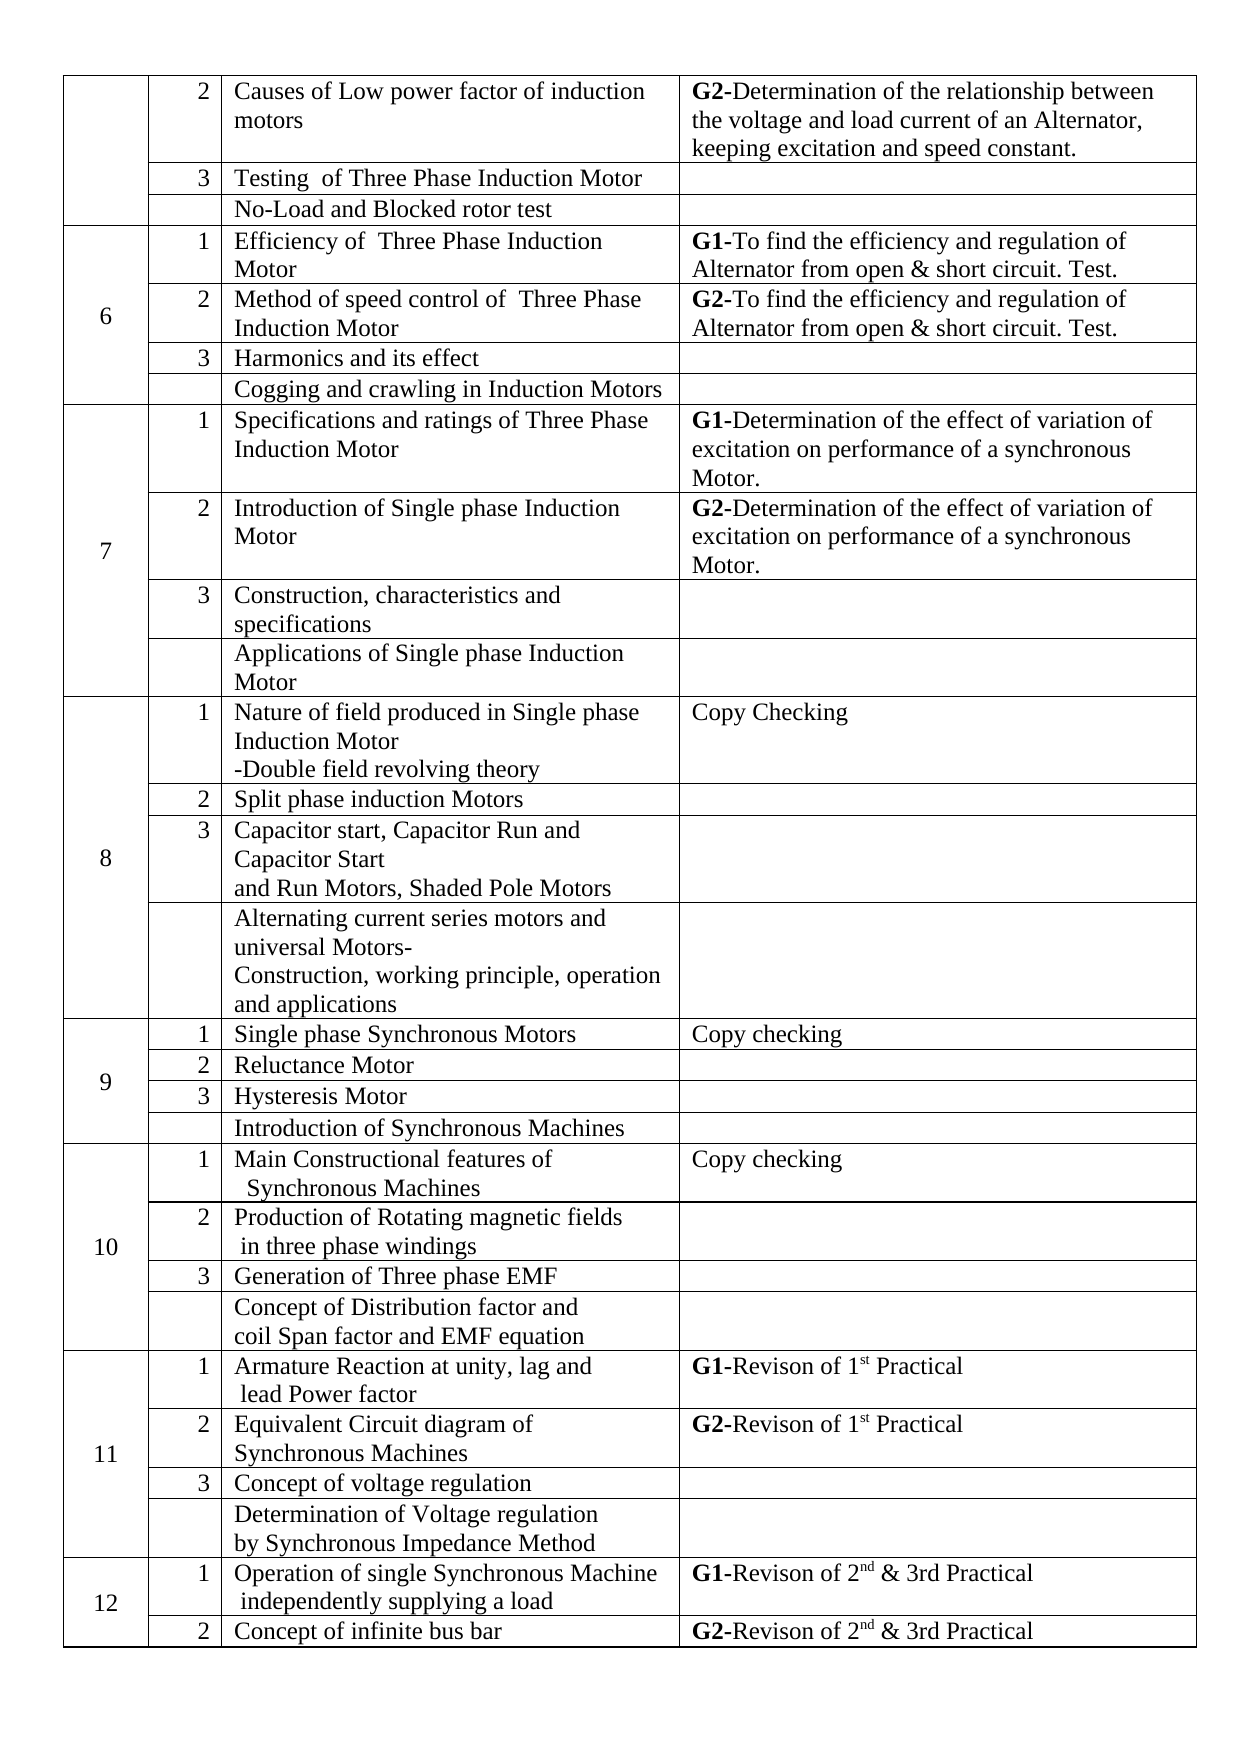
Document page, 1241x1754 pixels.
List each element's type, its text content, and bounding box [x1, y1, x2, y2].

table_cell 3 [149, 580, 221, 637]
table_cell [680, 1292, 1196, 1350]
table_cell Introduction of Single phase Induction Motor [222, 493, 679, 579]
table_cell 2 [149, 1050, 221, 1080]
table_cell 8 [64, 697, 148, 1018]
table_cell Copy checking [680, 1144, 1196, 1201]
table_cell [680, 343, 1196, 373]
table_cell 2 [149, 1409, 221, 1467]
table_cell Introduction of Synchronous Machines [222, 1113, 679, 1143]
table_cell Testing of Three Phase Induction Motor [222, 163, 679, 193]
table_cell Single phase Synchronous Motors [222, 1019, 679, 1049]
table_cell 3 [149, 343, 221, 373]
table_cell G2-Revison of 1st Practical [680, 1409, 1196, 1467]
table_cell G2-Determination of the relationship between the voltage and load current of an Alternator, keeping excitation and speed constant. [680, 76, 1196, 162]
table_cell [149, 1113, 221, 1143]
table_cell 2 [149, 784, 221, 814]
table_cell Copy checking [680, 1019, 1196, 1049]
table_cell [680, 816, 1196, 902]
table_cell [149, 195, 221, 225]
table_cell 1 [149, 1558, 221, 1615]
table_cell Method of speed control of Three Phase Induction Motor [222, 284, 679, 342]
table_cell Efficiency of Three Phase Induction Motor [222, 226, 679, 283]
table_cell Split phase induction Motors [222, 784, 679, 814]
table_cell G2-Revison of 2nd & 3rd Practical [680, 1616, 1196, 1646]
table_cell 3 [149, 163, 221, 193]
table_cell Reluctance Motor [222, 1050, 679, 1080]
table_cell [680, 1499, 1196, 1557]
table_cell G2-To find the efficiency and regulation of Alternator from open & short circuit. Test. [680, 284, 1196, 342]
table_cell [680, 1261, 1196, 1291]
table_cell 2 [149, 493, 221, 579]
table_cell No-Load and Blocked rotor test [222, 195, 679, 225]
table_cell [680, 374, 1196, 404]
table_cell 1 [149, 1019, 221, 1049]
table_cell Equivalent Circuit diagram of Synchronous Machines [222, 1409, 679, 1467]
table_cell Nature of field produced in Single phase Induction Motor -Double field revolving theory [222, 697, 679, 783]
table_cell G1-Revison of 1st Practical [680, 1351, 1196, 1408]
table_cell Hysteresis Motor [222, 1081, 679, 1112]
table_cell 3 [149, 1468, 221, 1498]
table_cell Main Constructional features of Synchronous Machines [222, 1144, 679, 1201]
table_cell Determination of Voltage regulation by Synchronous Impedance Method [222, 1499, 679, 1557]
table_cell Capacitor start, Capacitor Run and Capacitor Start and Run Motors, Shaded Pole Motors [222, 816, 679, 902]
table_cell 12 [64, 1558, 148, 1646]
table_cell [680, 1468, 1196, 1498]
table_cell 9 [64, 1019, 148, 1143]
table_cell [680, 580, 1196, 637]
table_cell Operation of single Synchronous Machine independently supplying a load [222, 1558, 679, 1615]
table_cell 11 [64, 1351, 148, 1557]
table_cell 5 [64, 76, 148, 225]
table_cell [680, 903, 1196, 1018]
table_cell [680, 1081, 1196, 1112]
table_cell [680, 1050, 1196, 1080]
table_cell 1 [149, 697, 221, 783]
table_cell Generation of Three phase EMF [222, 1261, 679, 1291]
table_cell Copy Checking [680, 697, 1196, 783]
table_cell 1 [149, 1144, 221, 1201]
table_cell [149, 1499, 221, 1557]
table_cell Armature Reaction at unity, lag and lead Power factor [222, 1351, 679, 1408]
table_cell Concept of Distribution factor and coil Span factor and EMF equation [222, 1292, 679, 1350]
table_cell [680, 639, 1196, 696]
table_cell [680, 195, 1196, 225]
table_cell Causes of Low power factor of induction motors [222, 76, 679, 162]
table_cell 1 [149, 405, 221, 492]
table_cell Specifications and ratings of Three Phase Induction Motor [222, 405, 679, 492]
table_cell Applications of Single phase Induction Motor [222, 639, 679, 696]
table_cell 1 [149, 226, 221, 283]
table_cell G1-To find the efficiency and regulation of Alternator from open & short circuit. Test. [680, 226, 1196, 283]
table_cell 2 [149, 1616, 221, 1646]
table_cell Harmonics and its effect [222, 343, 679, 373]
table_cell [149, 374, 221, 404]
table_cell 3 [149, 816, 221, 902]
table_cell [680, 1113, 1196, 1143]
table_cell G1-Determination of the effect of variation of excitation on performance of a synchronous Motor. [680, 405, 1196, 492]
table_cell [680, 784, 1196, 814]
table_cell Alternating current series motors and universal Motors- Construction, working principle, operation and applications [222, 903, 679, 1018]
table_cell 2 [149, 1203, 221, 1260]
table_cell 6 [64, 226, 148, 404]
table_cell [680, 163, 1196, 193]
table_cell 1 [149, 1351, 221, 1408]
table_cell Concept of voltage regulation [222, 1468, 679, 1498]
table_cell G1-Revison of 2nd & 3rd Practical [680, 1558, 1196, 1615]
table_cell 2 [149, 76, 221, 162]
table_cell 3 [149, 1261, 221, 1291]
table_cell 10 [64, 1144, 148, 1350]
table_cell G2-Determination of the effect of variation of excitation on performance of a synchronous Motor. [680, 493, 1196, 579]
table_cell Cogging and crawling in Induction Motors [222, 374, 679, 404]
table_cell Production of Rotating magnetic fields in three phase windings [222, 1203, 679, 1260]
table_cell 3 [149, 1081, 221, 1112]
table_cell Concept of infinite bus bar [222, 1616, 679, 1646]
table_cell [149, 639, 221, 696]
table_cell Construction, characteristics and specifications [222, 580, 679, 637]
table_cell 7 [64, 405, 148, 696]
table_cell 2 [149, 284, 221, 342]
table_cell [149, 903, 221, 1018]
table_cell [680, 1203, 1196, 1260]
table_cell [149, 1292, 221, 1350]
